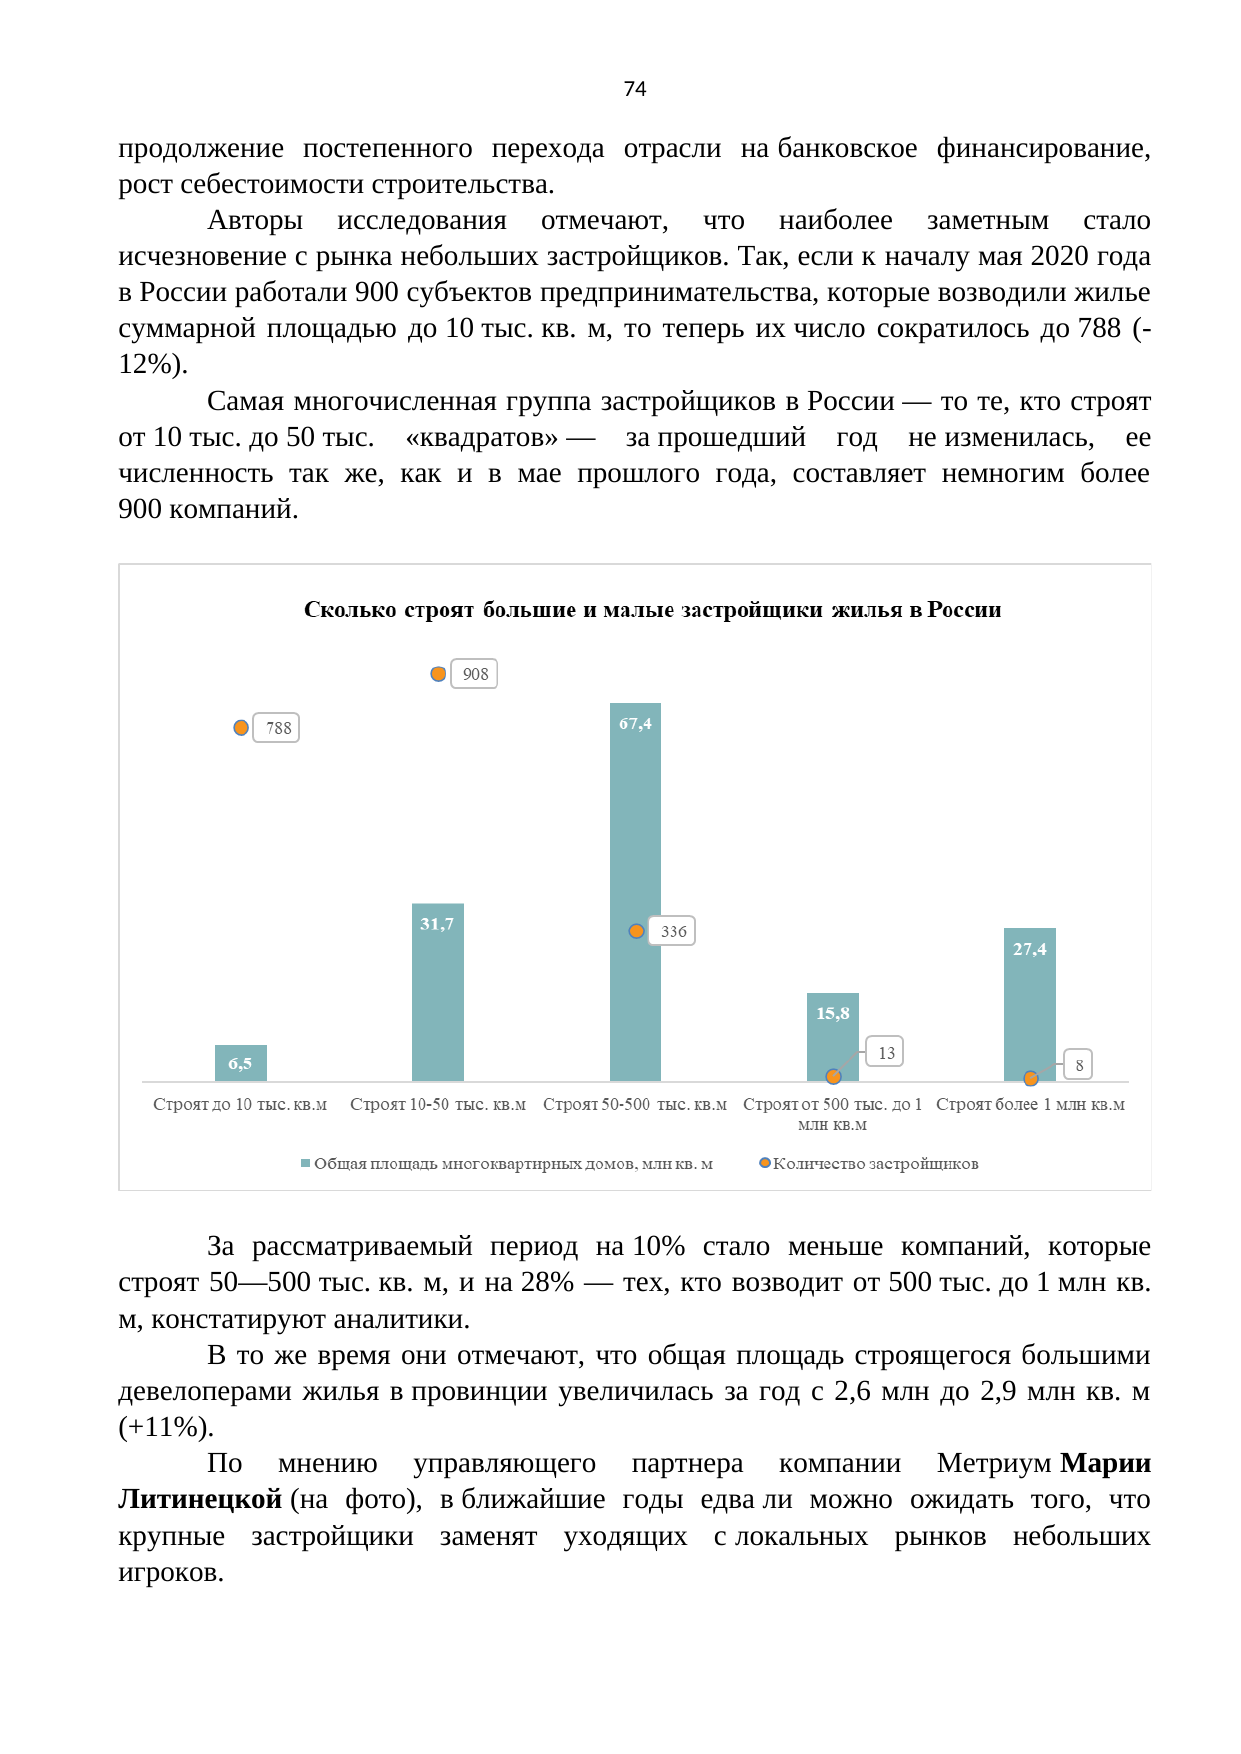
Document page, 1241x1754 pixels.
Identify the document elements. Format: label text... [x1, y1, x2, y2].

text По мнению управляющего партнера компании Метриум Марии Литинецкой (на фото), в ближайшие годы едва ли можно ожидать того, что крупные застройщики заменят уходящих с локальных рынков небольших игроков. [118, 1445, 1152, 1587]
text В то же время они отмечают, что общая площадь строящегося большими девелоперами жилья в провинции увеличилась за год с 2,6 млн до 2,9 млн кв. м (+11%). [118, 1337, 1152, 1443]
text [118, 130, 1152, 199]
picture [118, 563, 1152, 1191]
text Авторы исследования отмечают, что наиболее заметным стало исчезновение с рынка небольших застройщиков. Так, если к началу мая 2020 года в России работали 900 субъектов предпринимательства, которые возводили жилье суммарной площадью до 10 тыс. кв. м, то теперь их число сократилось до 788 (-12%). [118, 202, 1152, 380]
text За рассматриваемый период на 10% стало меньше компаний, которые строят 50—500 тыс. кв. м, и на 28% — тех, кто возводит от 500 тыс. до 1 млн кв. м, констатируют аналитики. [118, 1228, 1152, 1334]
text Самая многочисленная группа застройщиков в России — то те, кто строят от 10 тыс. до 50 тыс. «квадратов» — за прошедший год не изменилась, ее численность так же, как и в мае прошлого года, составляет немногим более 900 компаний. [118, 383, 1152, 525]
